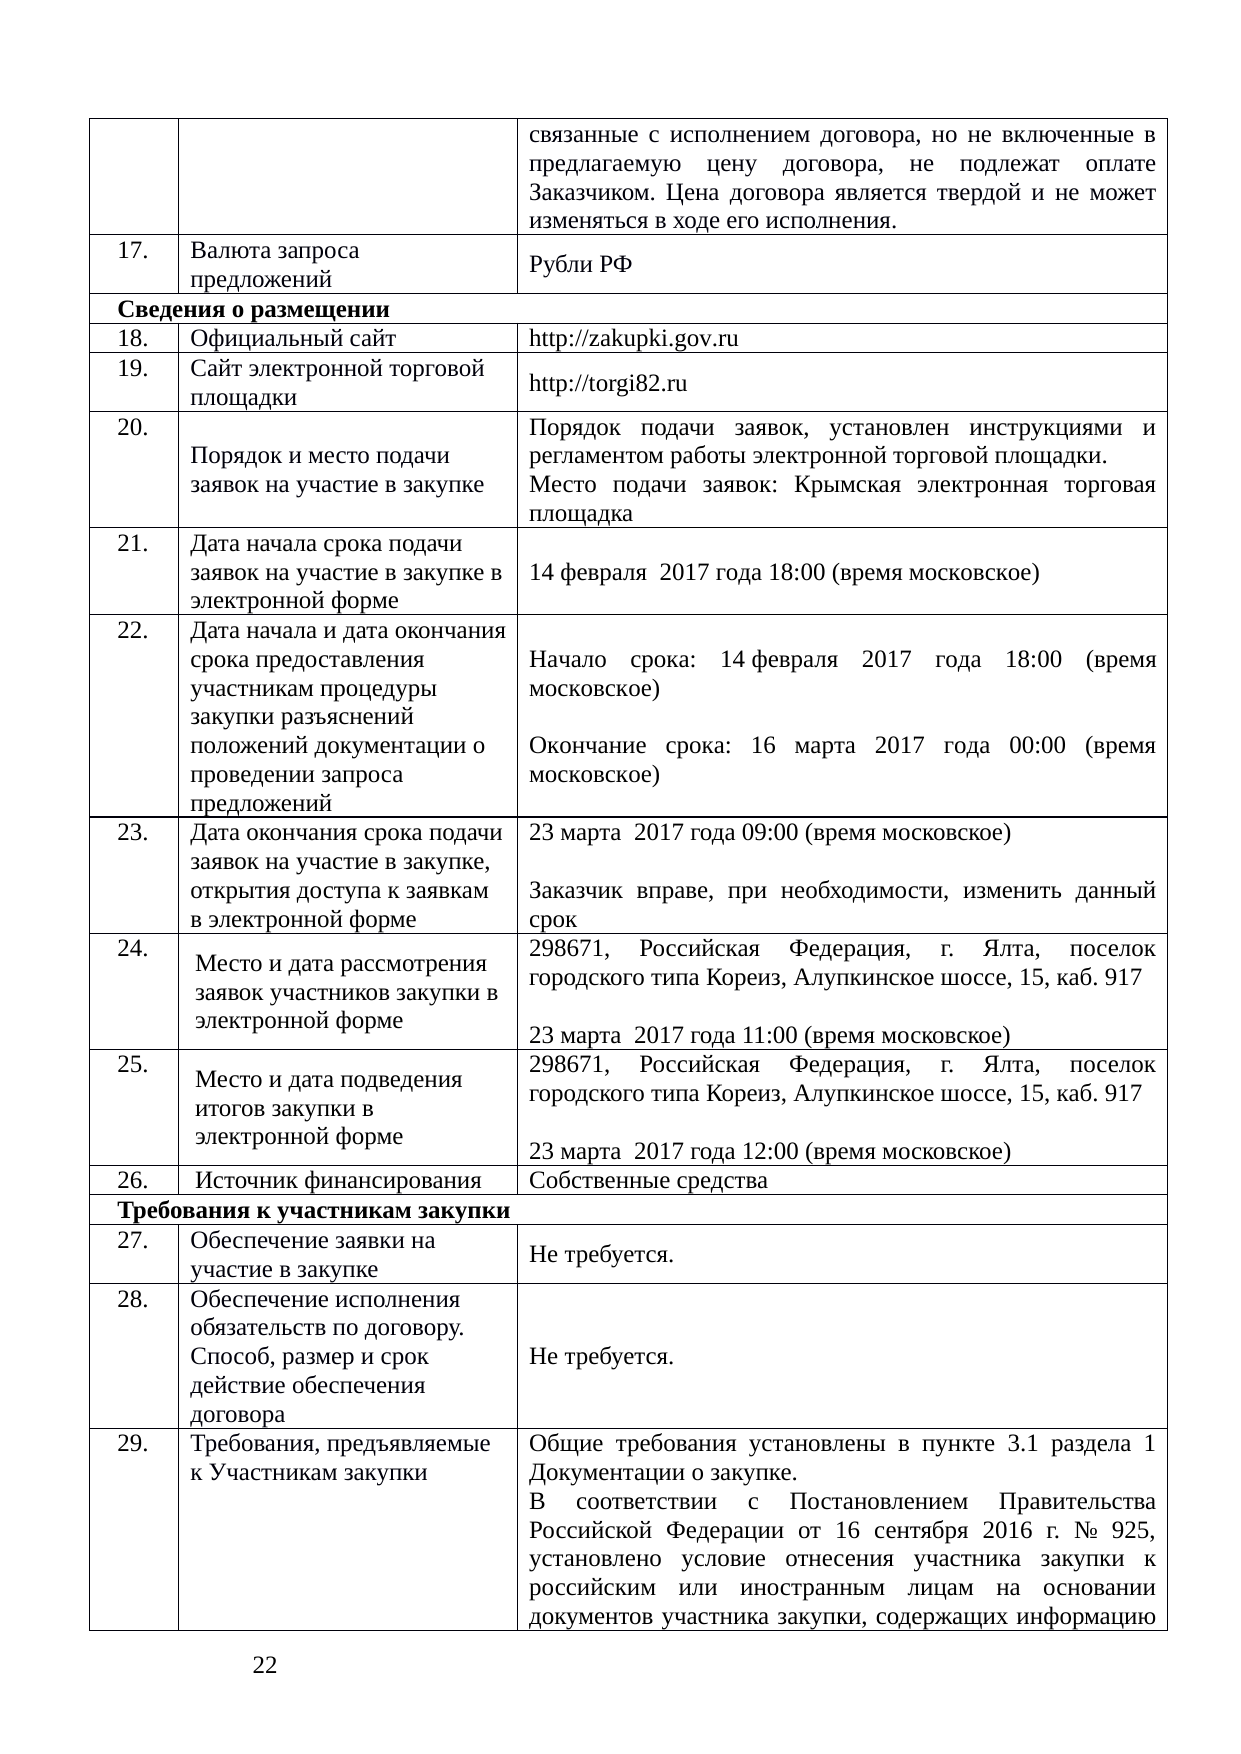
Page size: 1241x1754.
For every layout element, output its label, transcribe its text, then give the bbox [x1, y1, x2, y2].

table_cell Не требуется. [518, 1284, 1167, 1427]
table_cell http://torgi82.ru [518, 353, 1167, 411]
table_cell [90, 934, 178, 1048]
table_cell Собственные средства [518, 1166, 1167, 1194]
table_cell Порядок и место подачи заявок на участие в закупке [179, 412, 517, 527]
table_cell Валюта запроса предложений [179, 235, 517, 293]
table_cell [90, 119, 178, 234]
table_cell Сведения о размещении [90, 294, 1167, 322]
table_cell Источник финансирования [179, 1166, 517, 1194]
table_cell Начало срока: 14 февраля 2017 года 18:00 (время московское) Окончание срока: 16 марта 2017 года 00:00 (время московское) [518, 615, 1167, 816]
table_cell [90, 235, 178, 293]
table_cell [90, 818, 178, 932]
table_cell Обеспечение заявки на участие в закупке [179, 1225, 517, 1283]
table_cell [90, 324, 178, 352]
table_cell 23 марта 2017 года 09:00 (время московское) Заказчик вправе, при необходимости, изменить данный срок [518, 818, 1167, 932]
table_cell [518, 119, 1167, 234]
table_cell http://zakupki.gov.ru [518, 324, 1167, 352]
table_cell Не требуется. [518, 1225, 1167, 1283]
table_cell Обеспечение исполнения обязательств по договору. Способ, размер и срок действие обеспечения договора [179, 1284, 517, 1427]
table_cell Официальный сайт [179, 324, 517, 352]
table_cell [518, 1429, 1167, 1630]
table_cell Рубли РФ [518, 235, 1167, 293]
table_cell 298671, Российская Федерация, г. Ялта, поселок городского типа Кореиз, Алупкинское шоссе, 15, каб. 917 23 марта 2017 года 12:00 (время московское) [518, 1050, 1167, 1164]
table_cell Сайт электронной торговой площадки [179, 353, 517, 411]
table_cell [179, 119, 517, 234]
table_cell [90, 1284, 178, 1427]
table_cell [90, 1225, 178, 1283]
table_cell Требования к участникам закупки [90, 1195, 1167, 1224]
table_cell Место и дата подведения итогов закупки в электронной форме [179, 1050, 517, 1164]
table_cell 298671, Российская Федерация, г. Ялта, поселок городского типа Кореиз, Алупкинское шоссе, 15, каб. 917 23 марта 2017 года 11:00 (время московское) [518, 934, 1167, 1048]
table_cell Порядок подачи заявок, установлен инструкциями и регламентом работы электронной торговой площадки. Место подачи заявок: Крымская электронная торговая площадка [518, 412, 1167, 527]
table_cell [90, 1050, 178, 1164]
table_cell 14 февраля 2017 года 18:00 (время московское) [518, 528, 1167, 614]
table_cell [90, 1166, 178, 1194]
table_cell Дата начала и дата окончания срока предоставления участникам процедуры закупки разъяснений положений документации о проведении запроса предложений [179, 615, 517, 816]
table_cell Дата начала срока подачи заявок на участие в закупке в электронной форме [179, 528, 517, 614]
table_cell [90, 528, 178, 614]
table_cell [90, 1429, 178, 1630]
table_cell Дата окончания срока подачи заявок на участие в закупке, открытия доступа к заявкам в электронной форме [179, 818, 517, 932]
table_cell Место и дата рассмотрения заявок участников закупки в электронной форме [179, 934, 517, 1048]
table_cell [179, 1429, 517, 1630]
table_cell [90, 353, 178, 411]
table_cell [90, 615, 178, 816]
table_cell [90, 412, 178, 527]
